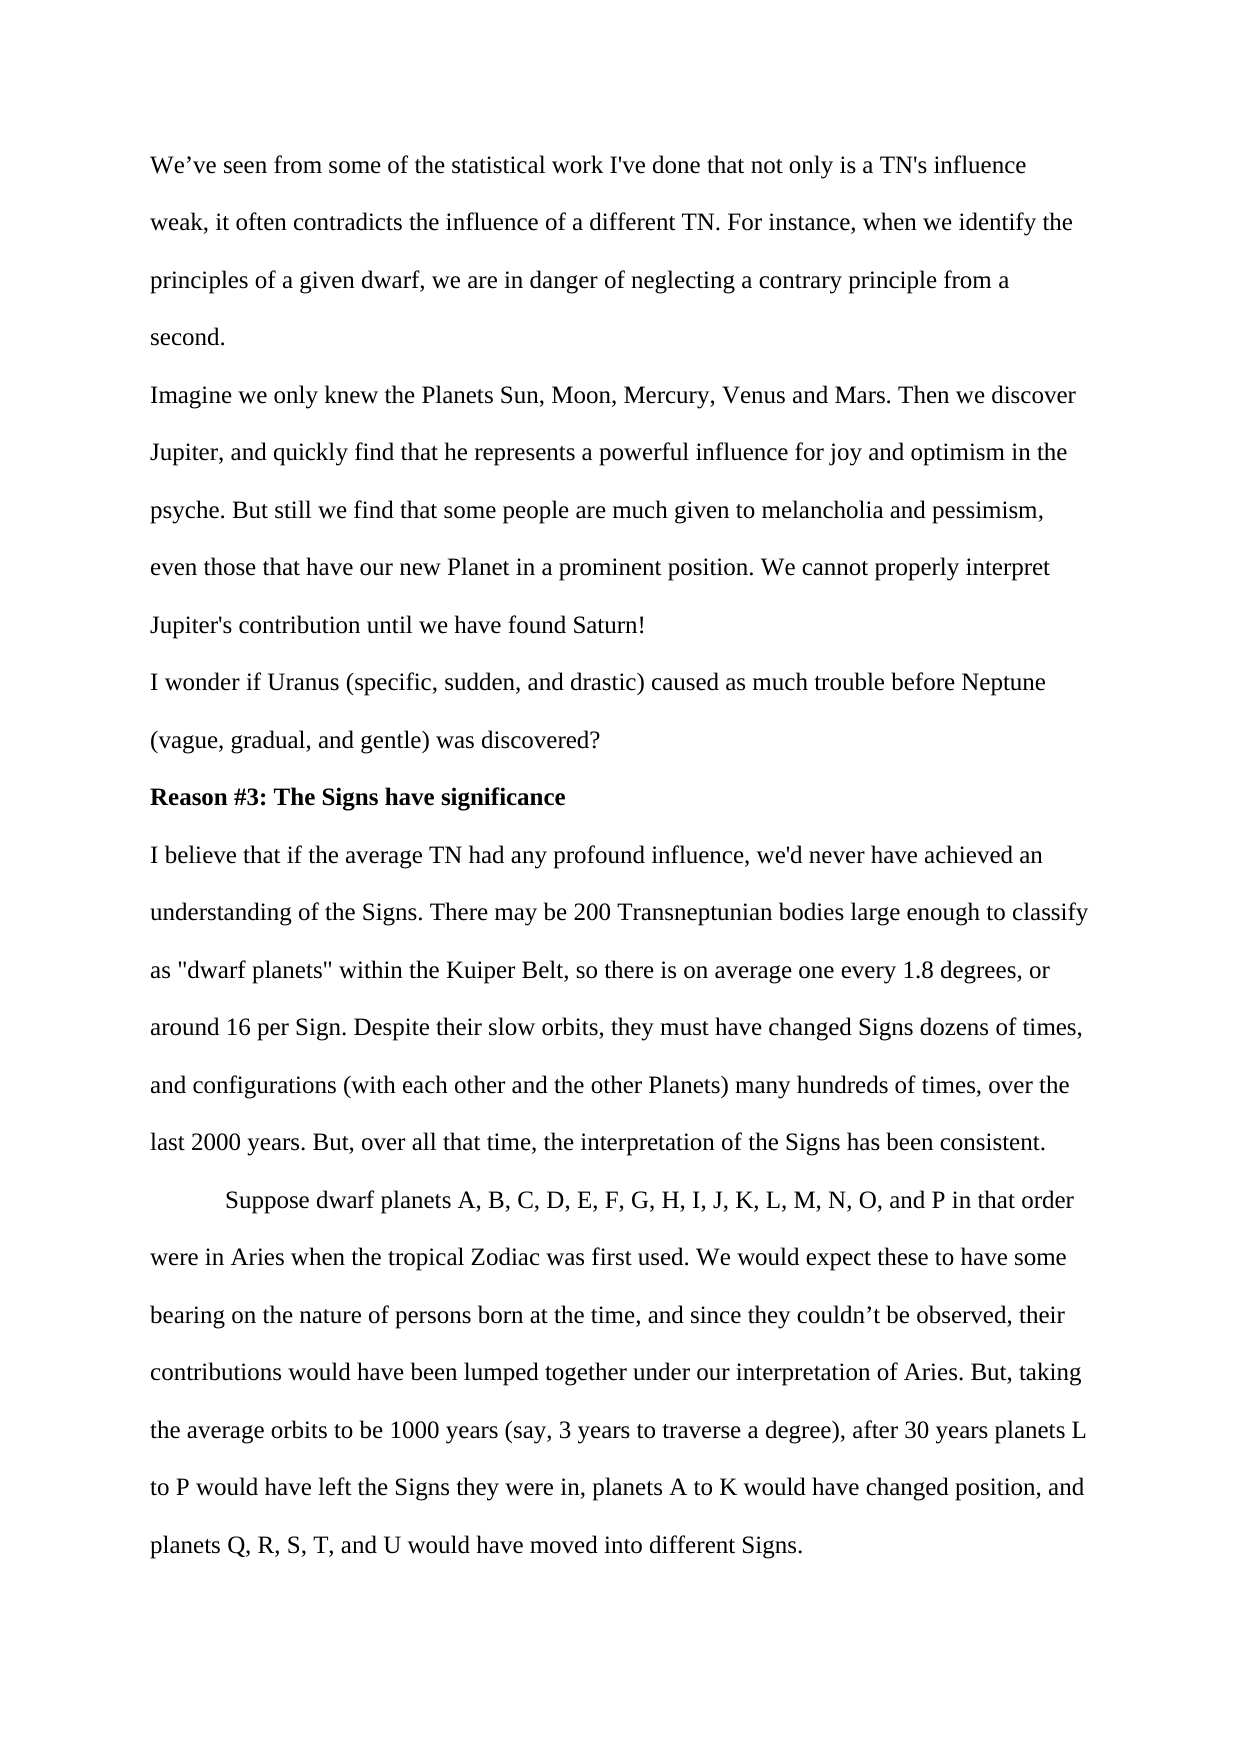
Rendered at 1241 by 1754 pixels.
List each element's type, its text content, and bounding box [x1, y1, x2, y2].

text I believe that if the average TN had any profound influence, we'd never have achieved an understanding of the Signs. There may be 200 Transneptunian bodies large enough to classify as "dwarf planets" within the Kuiper Belt, so there is on average one every 1.8 degrees, or around 16 per Sign. Despite their slow orbits, they must have changed Signs dozens of times, and configurations (with each other and the other Planets) many hundreds of times, over the last 2000 years. But, over all that time, the interpretation of the Signs has been consistent. [150, 840, 1090, 1156]
text I wonder if Uranus (specific, sudden, and drastic) caused as much trouble before Neptune (vague, gradual, and gentle) was discovered? [150, 667, 1090, 754]
text Suppose dwarf planets A, B, C, D, E, F, G, H, I, J, K, L, M, N, O, and P in that order were in Aries when the tropical Zodiac was first used. We would expect these to have some bearing on the nature of persons born at the time, and since they couldn’t be observed, their contributions would have been lumped together under our interpretation of Aries. But, taking the average orbits to be 1000 years (say, 3 years to traverse a degree), after 30 years planets L to P would have left the Signs they were in, planets A to K would have changed position, and planets Q, R, S, T, and U would have moved into different Signs. [150, 1185, 1090, 1559]
text Reason #3: The Signs have significance [150, 782, 1090, 811]
text Imagine we only knew the Planets Sun, Moon, Mercury, Venus and Mars. Then we discover Jupiter, and quickly find that he represents a powerful influence for joy and optimism in the psyche. But still we find that some people are much given to melancholia and pessimism, even those that have our new Planet in a prominent position. We cannot properly interpret Jupiter's contribution until we have found Saturn! [150, 380, 1090, 639]
text We’ve seen from some of the statistical work I've done that not only is a TN's influence weak, it often contradicts the influence of a different TN. For instance, when we identify the principles of a given dwarf, we are in danger of neglecting a contrary principle from a second. [150, 150, 1090, 351]
